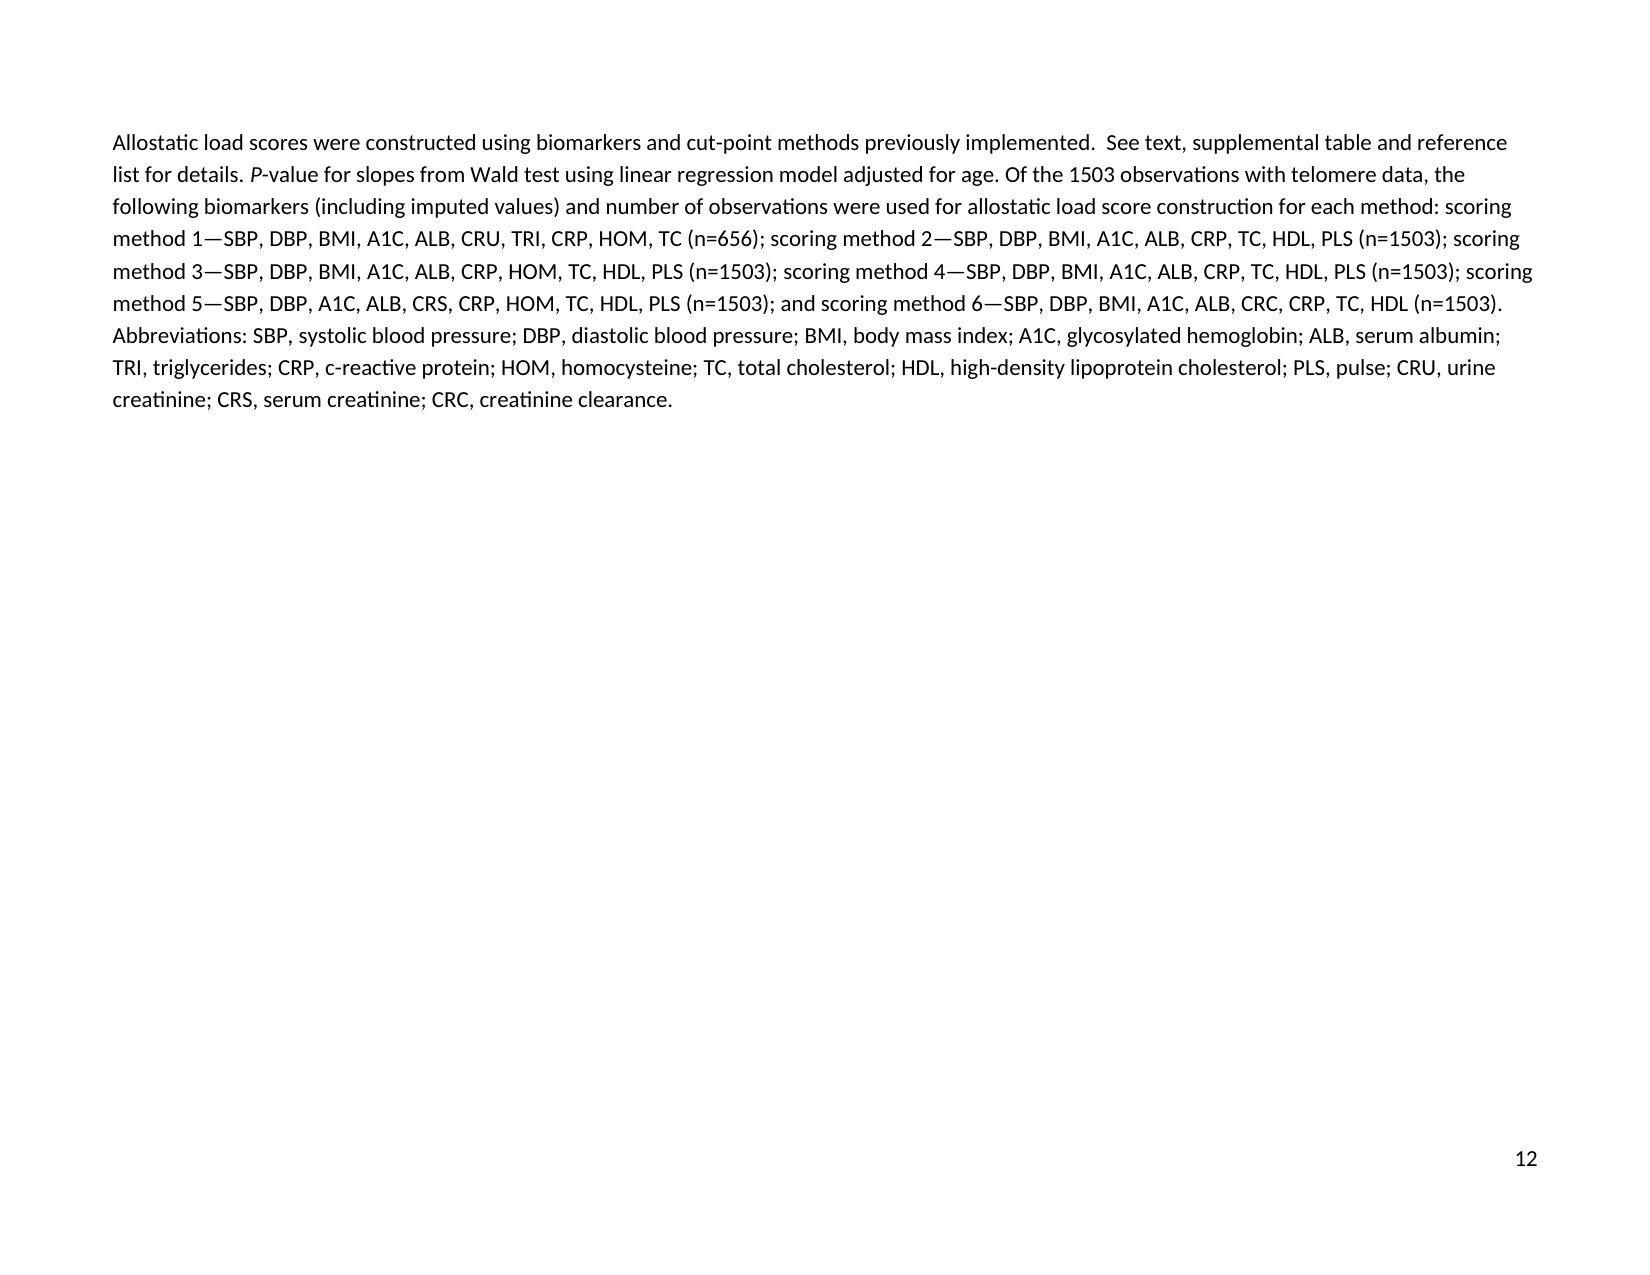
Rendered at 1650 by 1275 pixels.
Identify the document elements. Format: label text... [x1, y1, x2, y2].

text Allostatic load scores were constructed using biomarkers and cut-point methods previously implemented. See text, supplemental table and reference list for details. P-value for slopes from Wald test using linear regression model adjusted for age. Of the 1503 observations with telomere data, the following biomarkers (including imputed values) and number of observations were used for allostatic load score construction for each method: scoring method 1—SBP, DBP, BMI, A1C, ALB, CRU, TRI, CRP, HOM, TC (n=656); scoring method 2—SBP, DBP, BMI, A1C, ALB, CRP, TC, HDL, PLS (n=1503); scoring method 3—SBP, DBP, BMI, A1C, ALB, CRP, HOM, TC, HDL, PLS (n=1503); scoring method 4—SBP, DBP, BMI, A1C, ALB, CRP, TC, HDL, PLS (n=1503); scoring method 5—SBP, DBP, A1C, ALB, CRS, CRP, HOM, TC, HDL, PLS (n=1503); and scoring method 6—SBP, DBP, BMI, A1C, ALB, CRC, CRP, TC, HDL (n=1503). Abbreviations: SBP, systolic blood pressure; DBP, diastolic blood pressure; BMI, body mass index; A1C, glycosylated hemoglobin; ALB, serum albumin; TRI, triglycerides; CRP, c-reactive protein; HOM, homocysteine; TC, total cholesterol; HDL, high-density lipoprotein cholesterol; PLS, pulse; CRU, urine creatinine; CRS, serum creatinine; CRC, creatinine clearance. [112, 128, 1537, 413]
